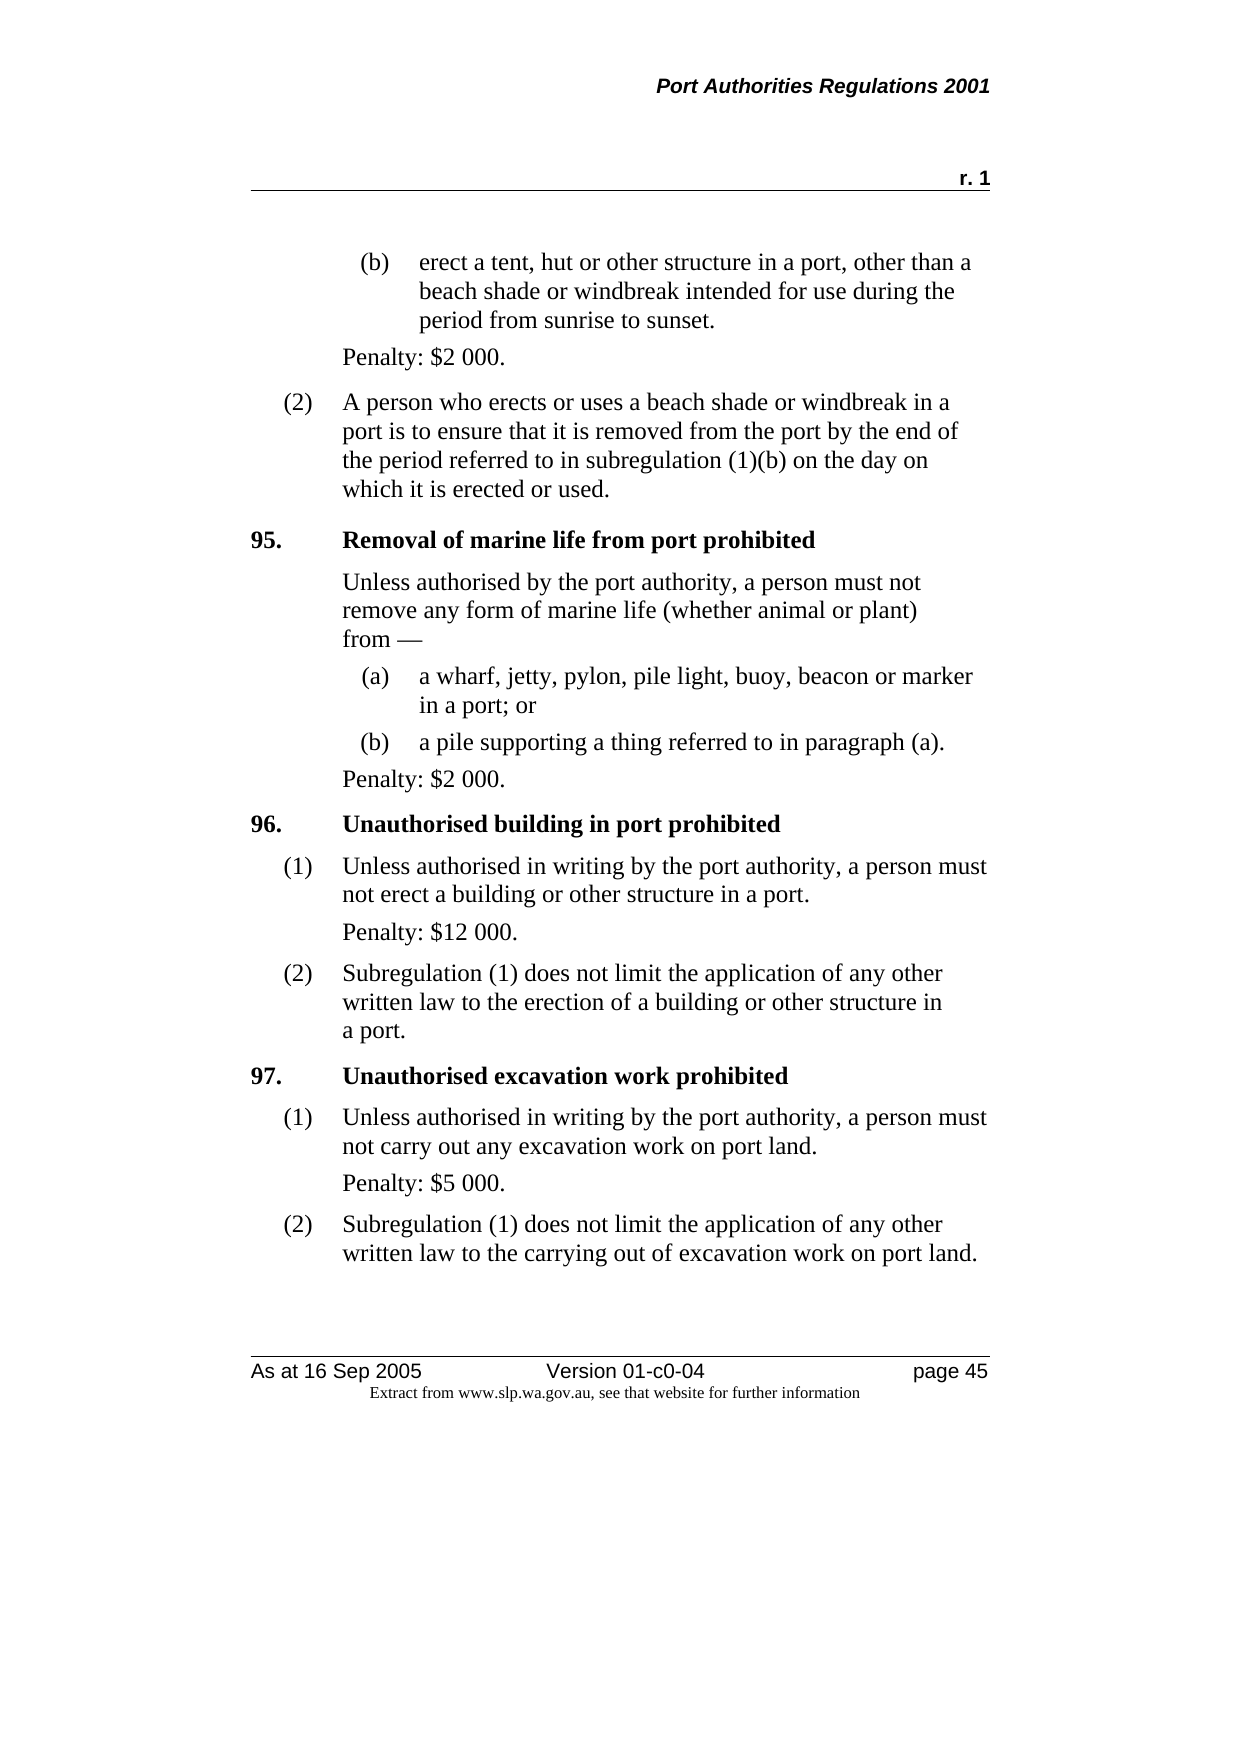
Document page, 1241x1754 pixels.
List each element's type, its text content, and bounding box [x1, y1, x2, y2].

text (2) Subregulation (1) does not limit the application of any other written law to the carrying out of excavation work on port land. [251, 1209, 990, 1267]
subtitle 95. Removal of marine life from port prohibited [251, 525, 990, 554]
subtitle 96. Unauthorised building in port prohibited [251, 809, 990, 838]
text Unless authorised by the port authority, a person must not remove any form of marine life (whether animal or plant) from — [251, 567, 990, 653]
text Penalty: $2 000. [251, 764, 990, 793]
subtitle 97. Unauthorised excavation work prohibited [251, 1061, 990, 1089]
text (a) a wharf, jetty, pylon, pile light, buoy, beacon or marker in a port; or [251, 661, 990, 719]
text (2) Subregulation (1) does not limit the application of any other written law to the erection of a building or other structure in a port. [251, 958, 990, 1044]
text (1) Unless authorised in writing by the port authority, a person must not erect a building or other structure in a port. [251, 851, 990, 908]
text Penalty: $12 000. [251, 917, 990, 945]
text Penalty: $2 000. [251, 342, 990, 371]
text (2) A person who erects or uses a beach shade or windbreak in a port is to ensure that it is removed from the port by the end of the period referred to in subregulation (1)(b) on the day on which it is erected or used. [251, 387, 990, 502]
text (b) a pile supporting a thing referred to in paragraph (a). [251, 727, 990, 756]
text Penalty: $5 000. [251, 1168, 990, 1197]
text (b) erect a tent, hut or other structure in a port, other than a beach shade or windbreak intended for use during the period from sunrise to sunset. [251, 247, 990, 334]
text (1) Unless authorised in writing by the port authority, a person must not carry out any excavation work on port land. [251, 1102, 990, 1159]
